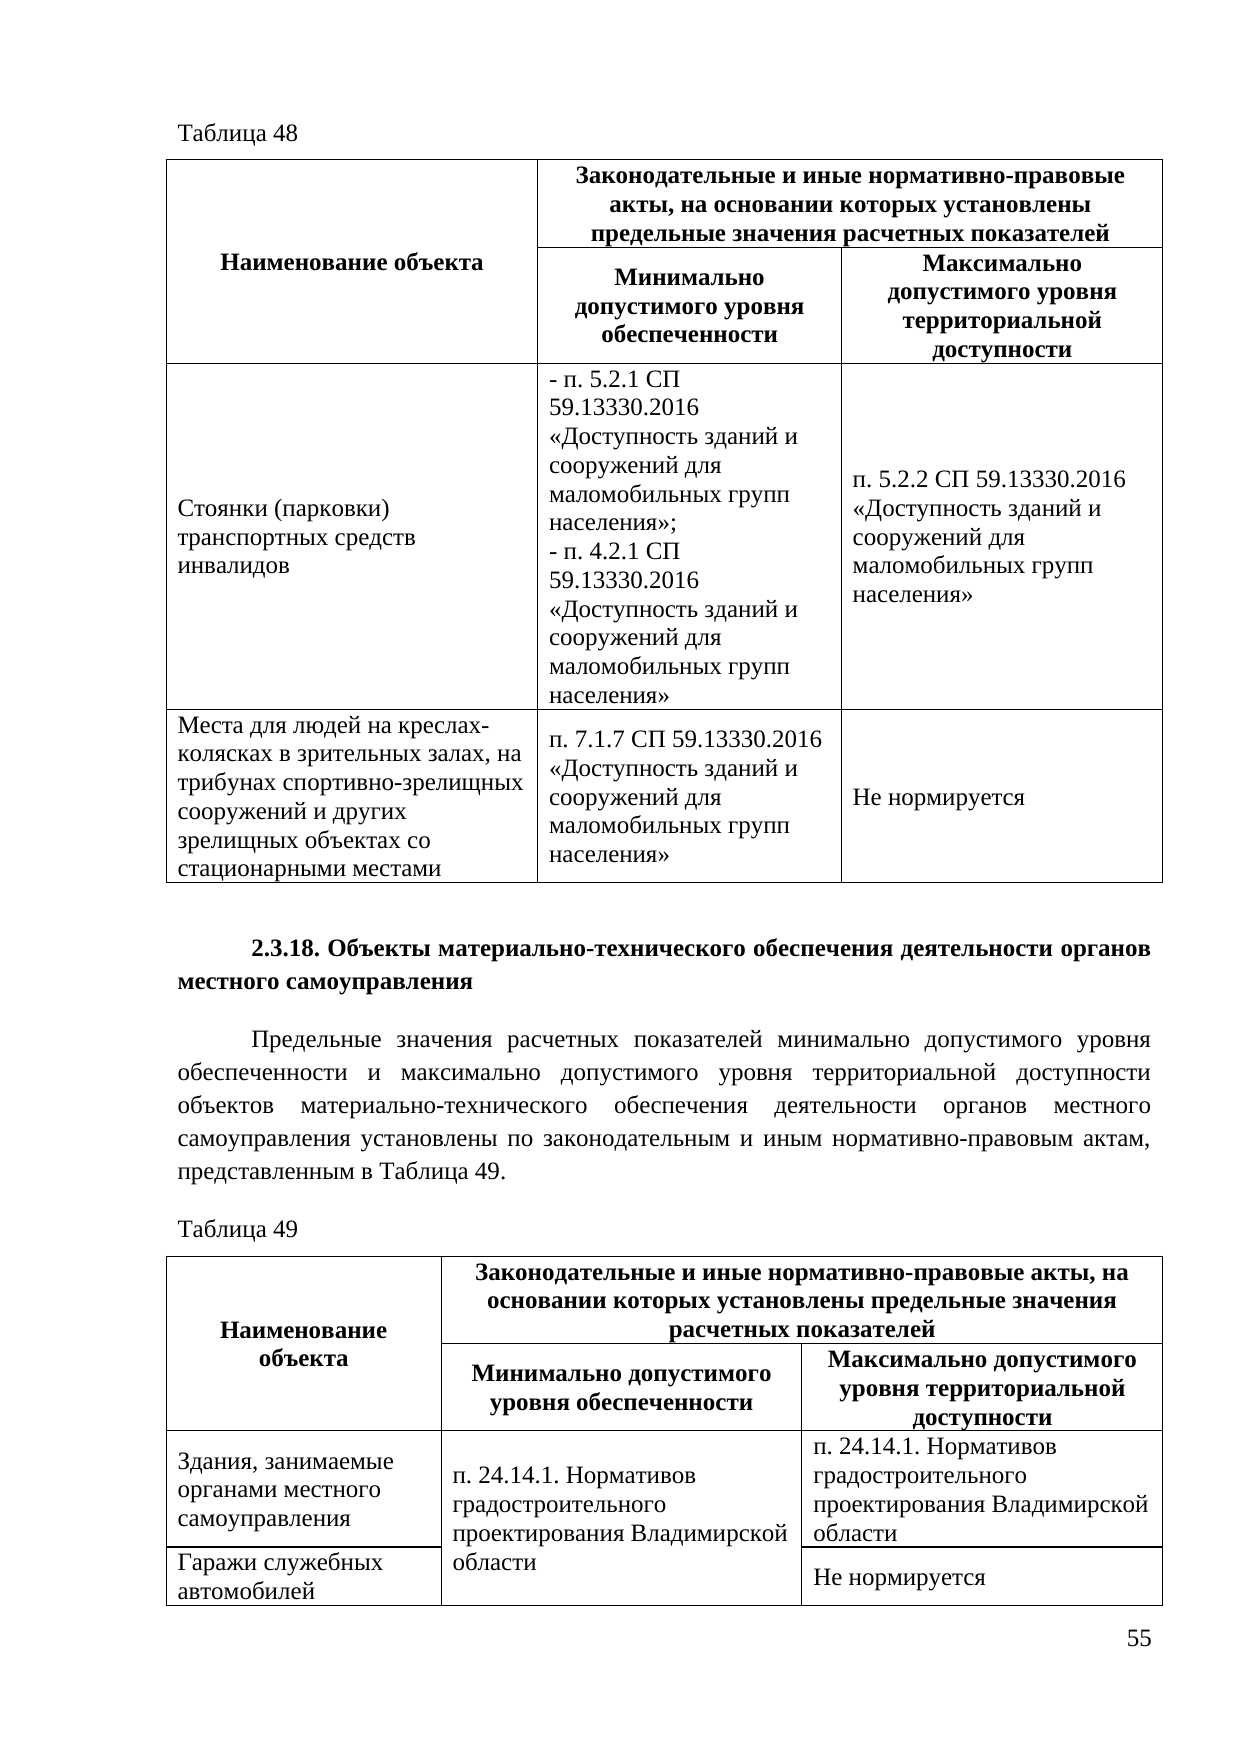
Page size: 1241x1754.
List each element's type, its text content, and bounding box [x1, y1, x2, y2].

table_cell п. 24.14.1. Нормативов градостроительного проектирования Владимирской области [442, 1431, 801, 1605]
table_header Законодательные и иные нормативно-правовые акты, на основании которых установлены предельные значения расчетных показателей [538, 160, 1162, 247]
table_cell Максимально допустимого уровня территориальной доступности [802, 1344, 1162, 1430]
text 2.3.18. Объекты материально-технического обеспечения деятельности органов местного самоуправления [177, 933, 1152, 995]
table_cell Гаражи служебных автомобилей [167, 1548, 441, 1605]
table_cell Стоянки (парковки) транспортных средств инвалидов [167, 364, 537, 709]
table_header Наименование объекта [167, 1257, 441, 1430]
table_cell п. 7.1.7 СП 59.13330.2016 «Доступность зданий и сооружений для маломобильных групп населения» [538, 710, 841, 882]
table_cell Максимально допустимого уровня территориальной доступности [842, 248, 1162, 363]
text Предельные значения расчетных показателей минимально допустимого уровня обеспеченности и максимально допустимого уровня территориальной доступности объектов материально-технического обеспечения деятельности органов местного самоуправления установлены по законодательным и иным нормативно-правовым актам, представленным в Таблица 49. [177, 1024, 1152, 1185]
table_cell Не нормируется [802, 1548, 1162, 1605]
table_header Наименование объекта [167, 160, 537, 363]
table_cell Минимально допустимого уровня обеспеченности [442, 1344, 801, 1430]
table_cell Минимально допустимого уровня обеспеченности [538, 248, 841, 363]
table_cell - п. 5.2.1 СП 59.13330.2016 «Доступность зданий и сооружений для маломобильных групп населения»; - п. 4.2.1 СП 59.13330.2016 «Доступность зданий и сооружений для маломобильных групп населения» [538, 364, 841, 709]
table_header Законодательные и иные нормативно-правовые акты, на основании которых установлены предельные значения расчетных показателей [442, 1257, 1162, 1343]
table_cell Не нормируется [842, 710, 1162, 882]
table_cell п. 5.2.2 СП 59.13330.2016 «Доступность зданий и сооружений для маломобильных групп населения» [842, 364, 1162, 709]
table_cell п. 24.14.1. Нормативов градостроительного проектирования Владимирской области [802, 1431, 1162, 1546]
table_cell Здания, занимаемые органами местного самоуправления [167, 1431, 441, 1546]
table_cell Места для людей на креслах-колясках в зрительных залах, на трибунах спортивно-зрелищных сооружений и других зрелищных объектах со стационарными местами [167, 710, 537, 882]
